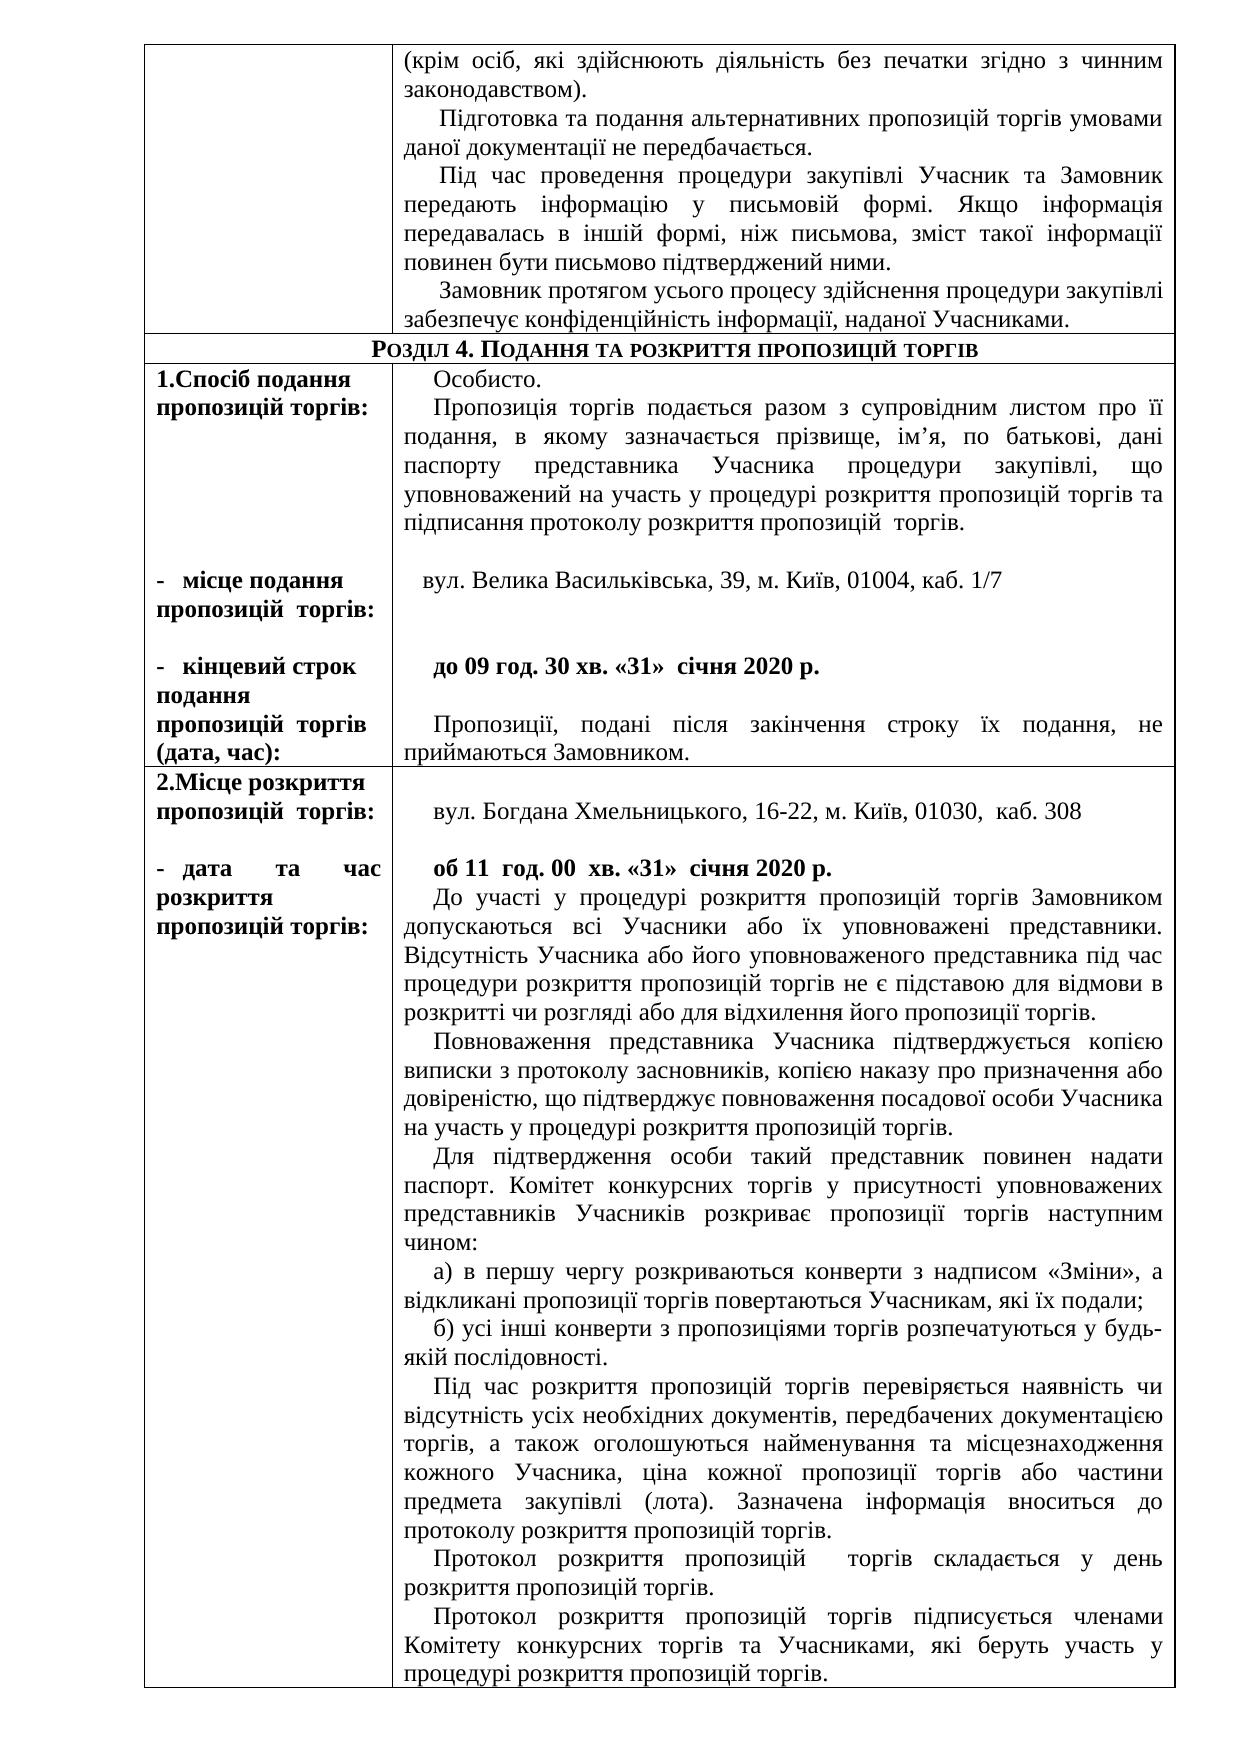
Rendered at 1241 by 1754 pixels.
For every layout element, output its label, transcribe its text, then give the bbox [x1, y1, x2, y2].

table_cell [393, 45, 1174, 333]
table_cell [145, 45, 392, 333]
table_cell Розділ 4. Подання та розкриття пропозицій торгів [145, 334, 1174, 363]
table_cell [145, 767, 392, 1687]
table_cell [393, 767, 1174, 1687]
table_cell Особисто. Пропозиція торгів подається разом з супровідним листом про її подання, в якому зазначається прізвище, ім’я, по батькові, дані паспорту представника Учасника процедури закупівлі, що уповноважений на участь у процедурі розкриття пропозицій торгів та підписання протоколу розкриття пропозицій торгів. вул. Велика Васильківська, 39, м. Київ, 01004, каб. 1/7 до 09 год. 30 хв. «31» січня 2020 р. Пропозиції, подані після закінчення строку їх подання, не приймаються Замовником. [393, 364, 1174, 766]
table_cell 1.Спосіб подання пропозицій торгів: місце подання пропозицій торгів: кінцевий строк подання пропозицій торгів (дата, час): [145, 364, 392, 766]
